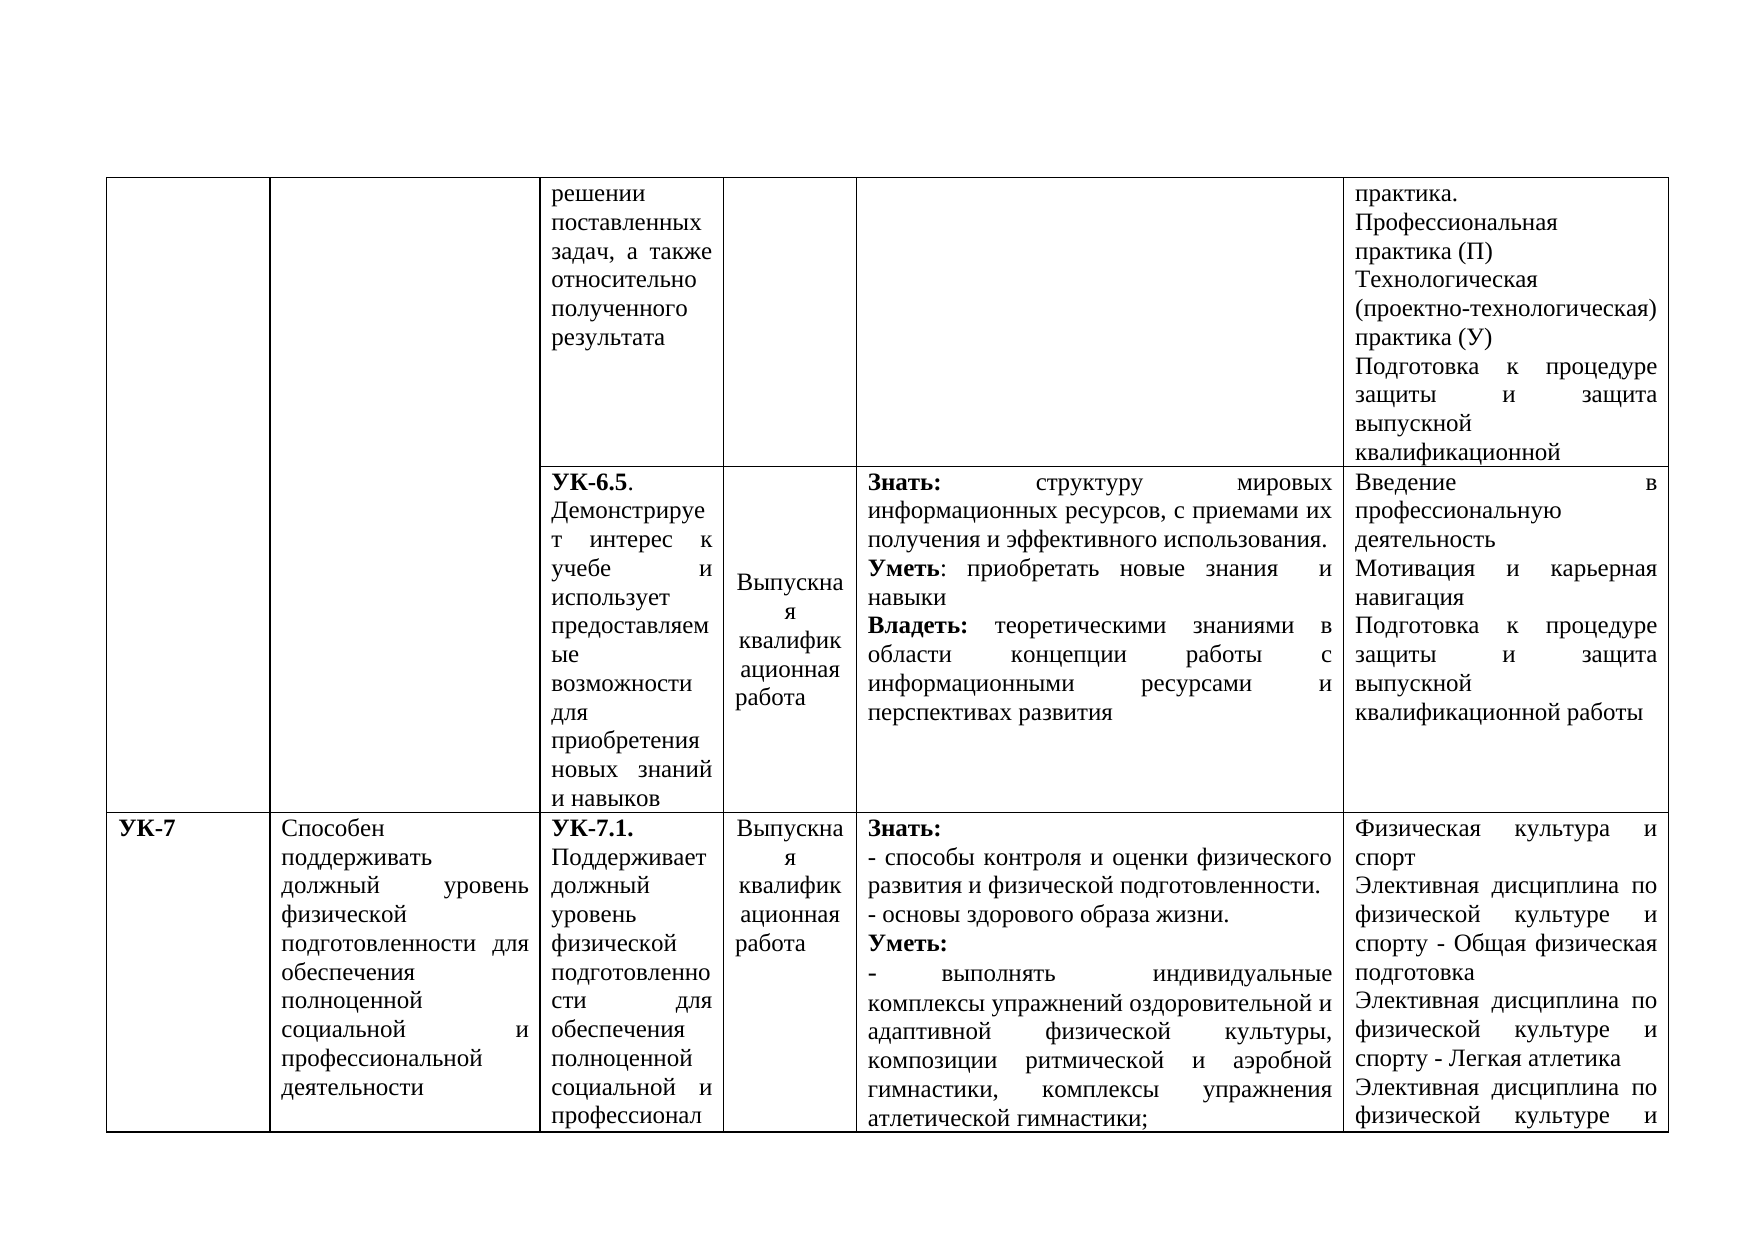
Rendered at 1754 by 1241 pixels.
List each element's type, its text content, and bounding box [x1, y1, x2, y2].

table_cell УК-7 [107, 813, 269, 1131]
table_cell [724, 813, 856, 1131]
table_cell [857, 813, 1343, 1131]
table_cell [541, 813, 723, 1131]
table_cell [1344, 178, 1668, 466]
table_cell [1344, 813, 1668, 1131]
table_cell УК-6.5. Демонстрирует интерес к учебе и использует предоставляемые возможности для приобретения новых знаний и навыков [541, 467, 723, 812]
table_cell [541, 178, 723, 466]
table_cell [857, 178, 1343, 466]
table_cell Знать: структуру мировых информационных ресурсов, с приемами их получения и эффективного использования. Уметь: приобретать новые знания и навыки Владеть: теоретическими знаниями в области концепции работы с информационными ресурсами и перспективах развития [857, 467, 1343, 812]
table_cell Введение в профессиональную деятельность Мотивация и карьерная навигация Подготовка к процедуре защиты и защита выпускной квалификационной работы [1344, 467, 1668, 812]
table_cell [724, 178, 856, 466]
table_cell Выпускная квалификационная работа [724, 467, 856, 812]
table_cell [271, 813, 539, 1131]
